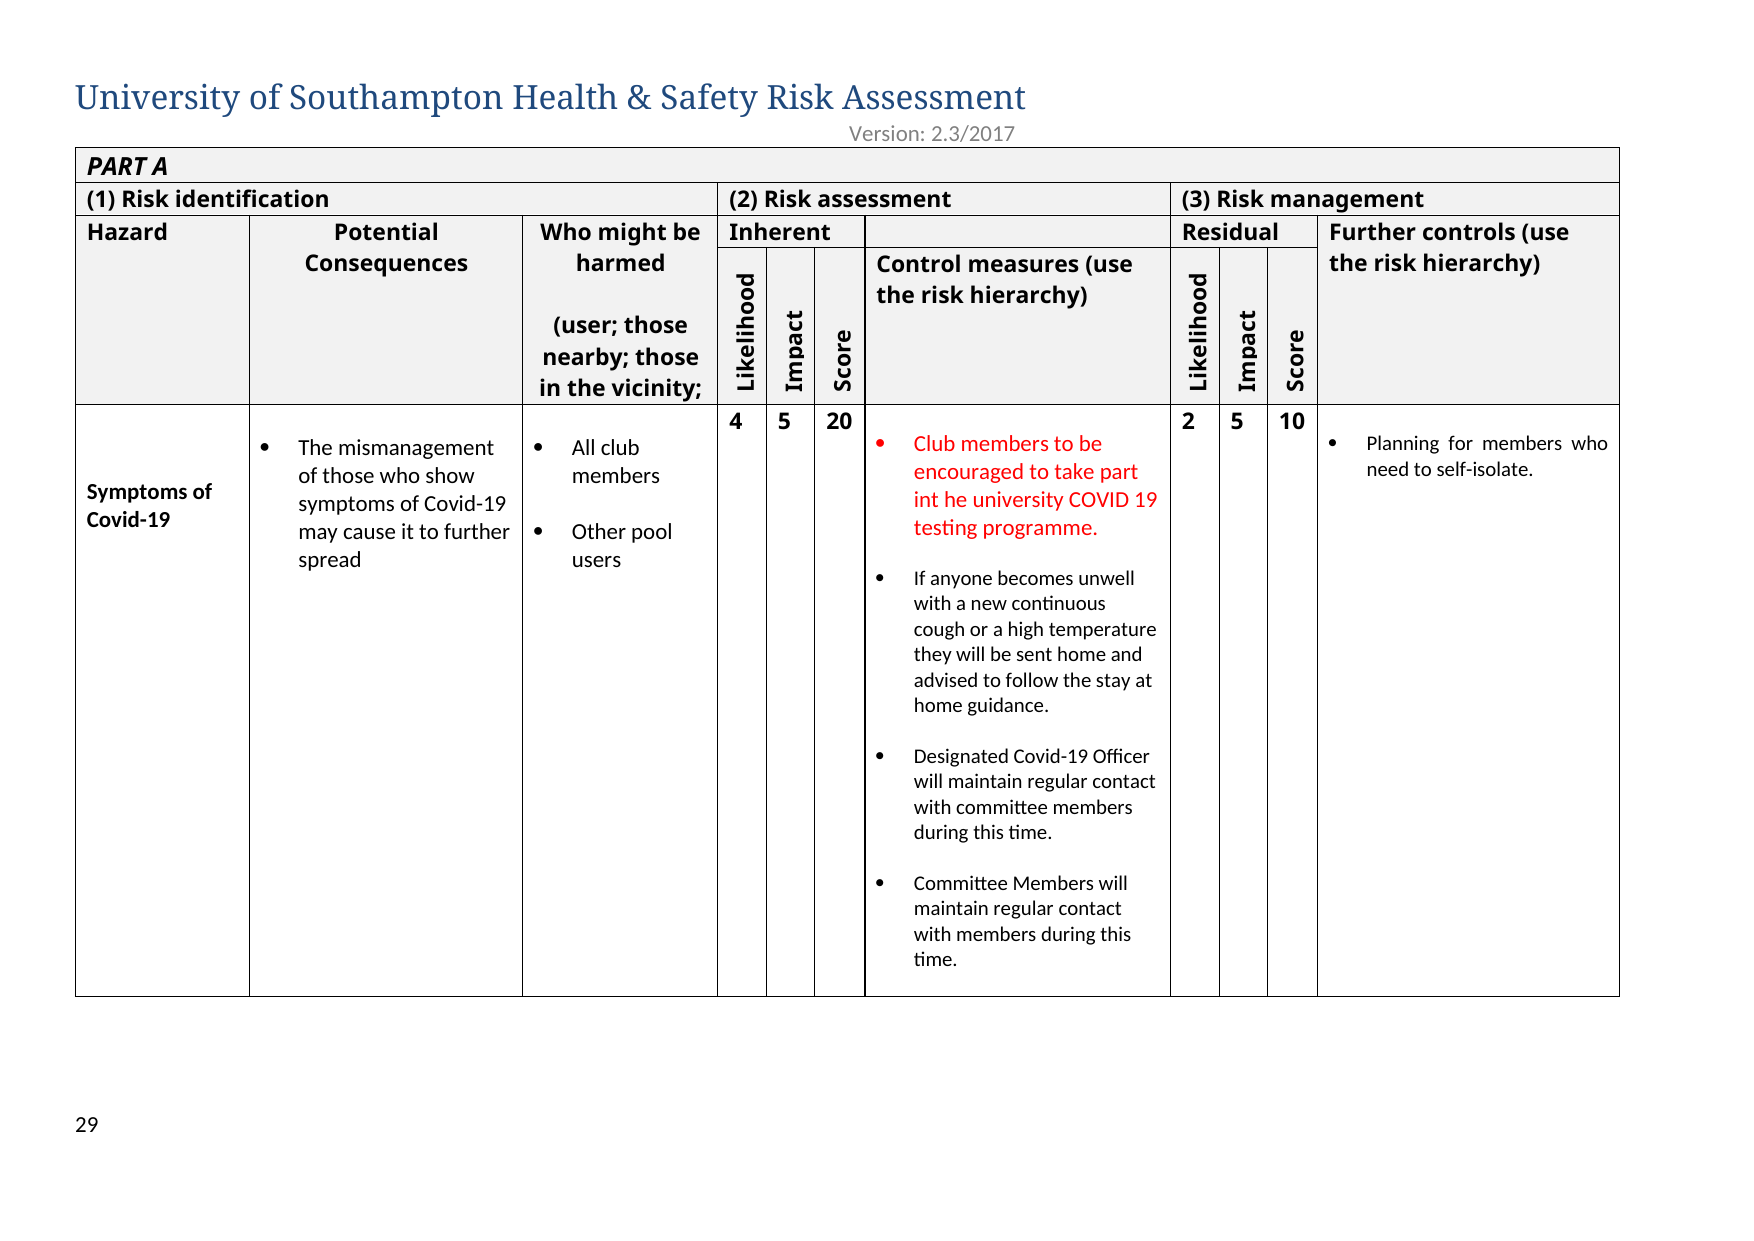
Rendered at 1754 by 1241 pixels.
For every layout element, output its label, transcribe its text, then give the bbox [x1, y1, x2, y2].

table_cell [866, 216, 1170, 247]
table_cell Impact [1220, 248, 1267, 404]
table_cell Score [815, 248, 864, 404]
table_cell Who might be harmed (user; those nearby; those in the vicinity; members of the public) [523, 216, 717, 404]
table_cell Symptoms of Covid-19 [76, 405, 249, 996]
table_cell (3) Risk management [1171, 183, 1619, 214]
table_cell Further controls (use the risk hierarchy) [1318, 216, 1619, 404]
table_cell 20 [815, 405, 864, 996]
table_cell Hazard [76, 216, 249, 404]
table_cell 5 [1220, 405, 1267, 996]
table_cell 4 [718, 405, 766, 996]
table_cell Control measures (use the risk hierarchy) [866, 248, 1170, 404]
table_cell Residual [1171, 216, 1317, 247]
table_header PART A [76, 148, 1619, 182]
table_cell Potential Consequences [250, 216, 522, 404]
table_cell Inherent [718, 216, 864, 247]
table_cell All club members Other pool users [523, 405, 717, 996]
table_cell Likelihood [1171, 248, 1219, 404]
table_cell 5 [767, 405, 814, 996]
table_cell Impact [767, 248, 814, 404]
table_cell Club members to be encouraged to take part int he university COVID 19 testing programme. If anyone becomes unwell with a new continuous cough or a high temperature they will be sent home and advised to follow the stay at home guidance. Designated Covid-19 Officer will maintain regular contact with committee members during this time. Committee Members will maintain regular contact with members during this time. [866, 405, 1170, 996]
table_cell Score [1268, 248, 1317, 404]
table_cell Planning for members who need to self-isolate. [1318, 405, 1619, 996]
table_cell The mismanagement of those who show symptoms of Covid-19 may cause it to further spread [250, 405, 522, 996]
table_cell (1) Risk identification [76, 183, 717, 214]
table_cell 10 [1268, 405, 1317, 996]
table_cell 2 [1171, 405, 1219, 996]
table_cell Likelihood [718, 248, 766, 404]
table_cell (2) Risk assessment [718, 183, 1170, 214]
